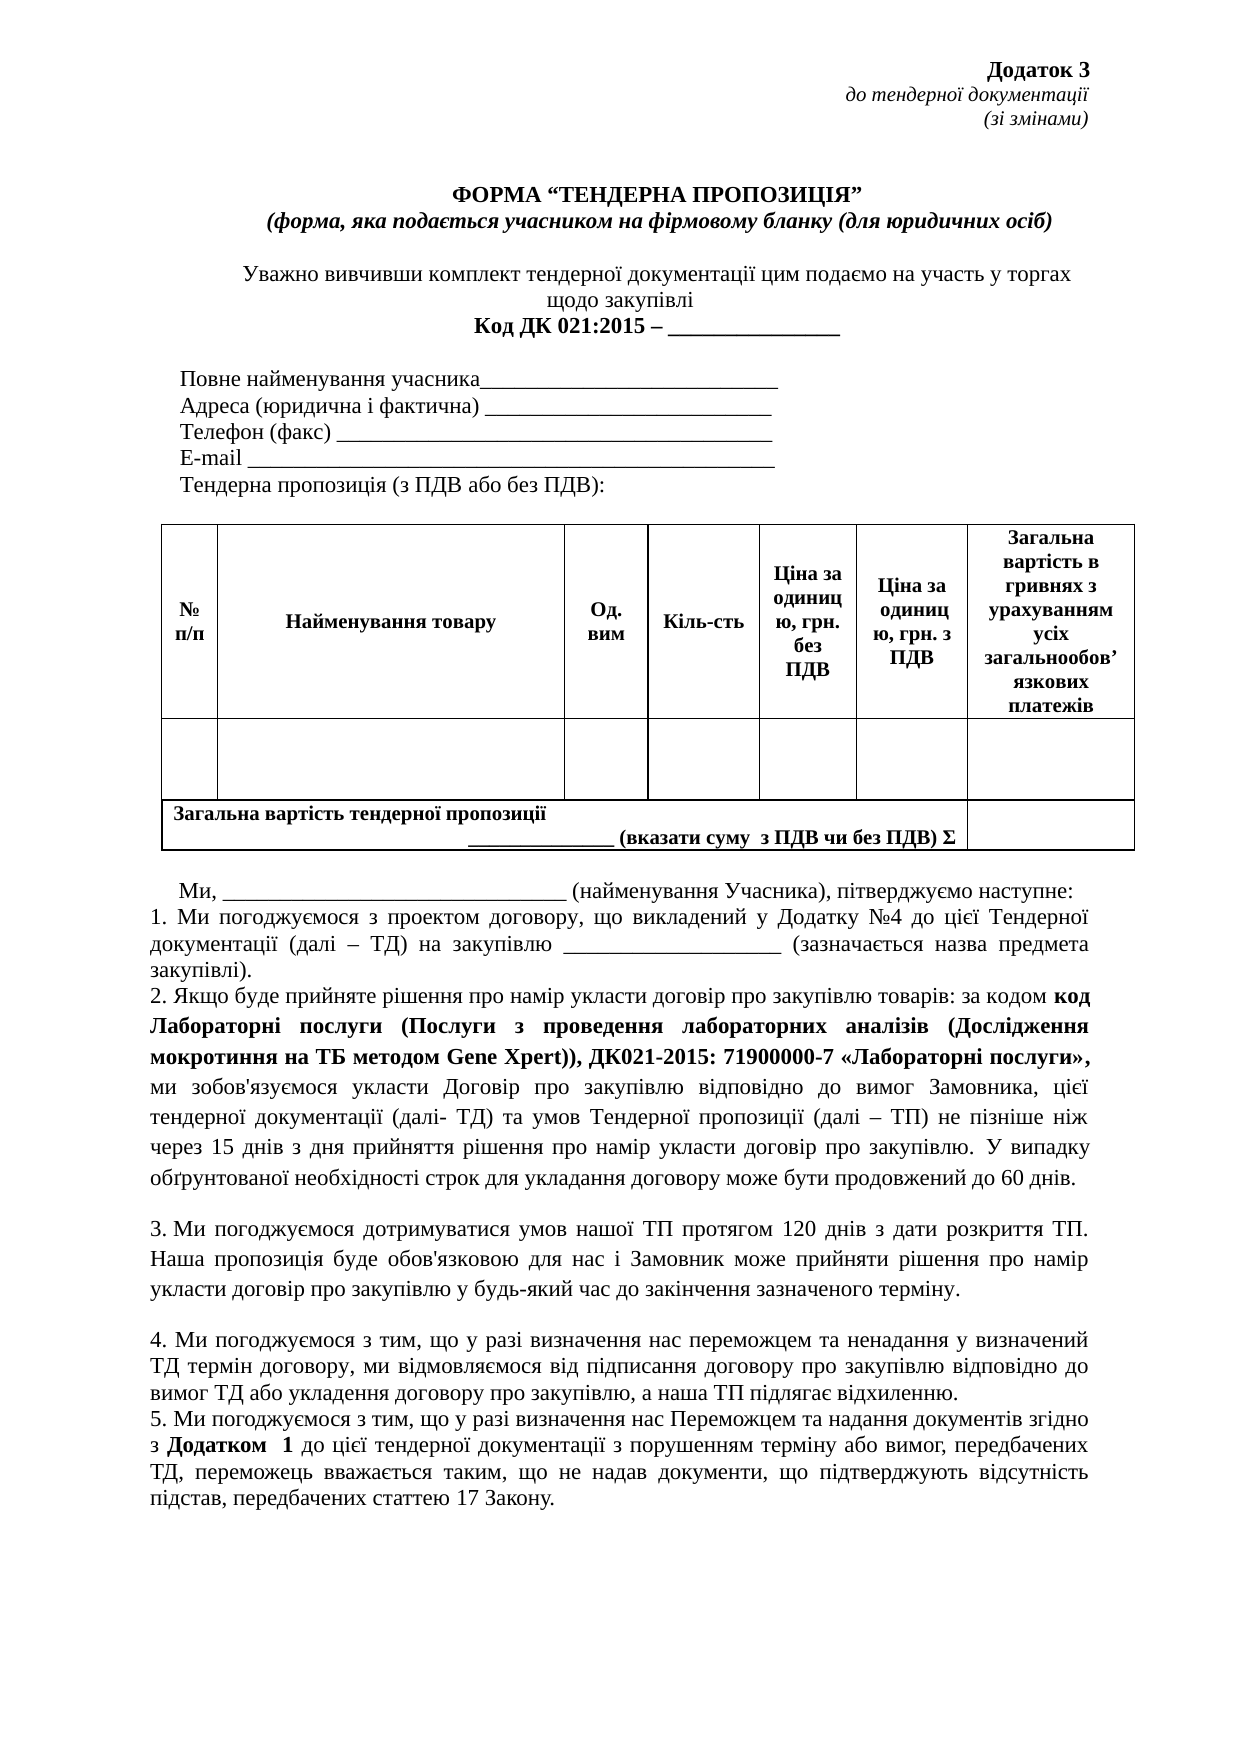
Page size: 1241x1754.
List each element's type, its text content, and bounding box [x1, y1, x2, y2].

text 2. Якщо буде прийняте рішення про намір укласти договір про закупівлю товарів: за кодом код Лабораторні послуги (Послуги з проведення лабораторних аналізів (Дослідження мокротиння на ТБ методом Gene Xpert)), ДК021-2015: 71900000-7 «Лабораторні послуги», ми зобов'язуємося укласти Договір про закупівлю відповідно до вимог Замовника, цієї тендерної документації (далі- ТД) та умов Тендерної пропозиції (далі – ТП) не пізніше ніж через 15 днів з дня прийняття рішення про намір укласти договір про закупівлю. У випадку обґрунтованої необхідності строк для укладання договору може бути продовжений до 60 днів. [150, 982, 1090, 1190]
text (зі змінами) [739, 106, 1090, 130]
table_cell [218, 719, 564, 799]
table_cell [760, 719, 856, 799]
table_header № п/п [162, 525, 217, 717]
text Код ДК 021:2015 – _______________ [150, 313, 1090, 339]
table_header Загальна вартість в гривнях з урахуванням усіх загальнообов’язкових платежів [968, 525, 1134, 717]
table_header Кіль-сть [649, 525, 759, 717]
table_header Од. вим [565, 525, 647, 717]
text 5. Ми погоджуємося з тим, що у разі визначення нас Переможцем та надання документів згідно з Додатком 1 до цієї тендерної документації з порушенням терміну або вимог, передбачених ТД, переможець вважається таким, що не надав документи, що підтверджують відсутність підстав, передбачених статтею 17 Закону. [150, 1405, 1090, 1511]
text Адреса (юридична і фактична) _________________________ [150, 392, 1090, 418]
text Уважно вивчивши комплект тендерної документації цим подаємо на участь у торгах щодо закупівлі [150, 260, 1090, 313]
text до тендерної документації [739, 82, 1090, 106]
text Додаток 3 [150, 56, 1090, 82]
table_cell Загальна вартість тендерної пропозиції ______________ (вказати суму з ПДВ чи без ПДВ) Σ [163, 801, 967, 849]
text (форма, яка подається учасником на фірмовому бланку (для юридичних осіб) [150, 207, 1090, 233]
table_header Ціна за одиницю, грн. з ПДВ [857, 525, 967, 717]
text 1. Ми погоджуємося з проектом договору, що викладений у Додатку №4 до цієї Тендерної документації (далі – ТД) на закупівлю ___________________ (зазначається назва предмета закупівлі). [150, 903, 1090, 982]
text Е-mail ______________________________________________ [150, 444, 1090, 471]
text Телефон (факс) ______________________________________ [150, 418, 1090, 444]
text Повне найменування учасника__________________________ [150, 365, 1090, 392]
table_cell [968, 801, 1134, 849]
text Тендерна пропозиція (з ПДВ або без ПДВ): [150, 471, 1090, 497]
table_header Найменування товару [218, 525, 564, 717]
text Ми, ______________________________ (найменування Учасника), пітверджуємо наступне: [150, 877, 1090, 903]
text ФОРМА “ТЕНДЕРНА ПРОПОЗИЦІЯ” [150, 181, 1090, 207]
table_cell [857, 719, 967, 799]
table_header Ціна за одиницю, грн. без ПДВ [760, 525, 856, 717]
text 4. Ми погоджуємося з тим, що у разі визначення нас переможцем та ненадання у визначений ТД термін договору, ми відмовляємося від підписання договору про закупівлю відповідно до вимог ТД або укладення договору про закупівлю, а наша ТП підлягає відхиленню. [150, 1326, 1090, 1405]
table_cell [565, 719, 647, 799]
table_cell [649, 719, 759, 799]
table_cell [162, 719, 217, 799]
text 3. Ми погоджуємося дотримуватися умов нашої ТП протягом 120 днів з дати розкриття ТП. Наша пропозиція буде обов'язковою для нас і Замовник може прийняти рішення про намір укласти договір про закупівлю у будь-який час до закінчення зазначеного терміну. [150, 1214, 1090, 1301]
table_cell [968, 719, 1134, 799]
